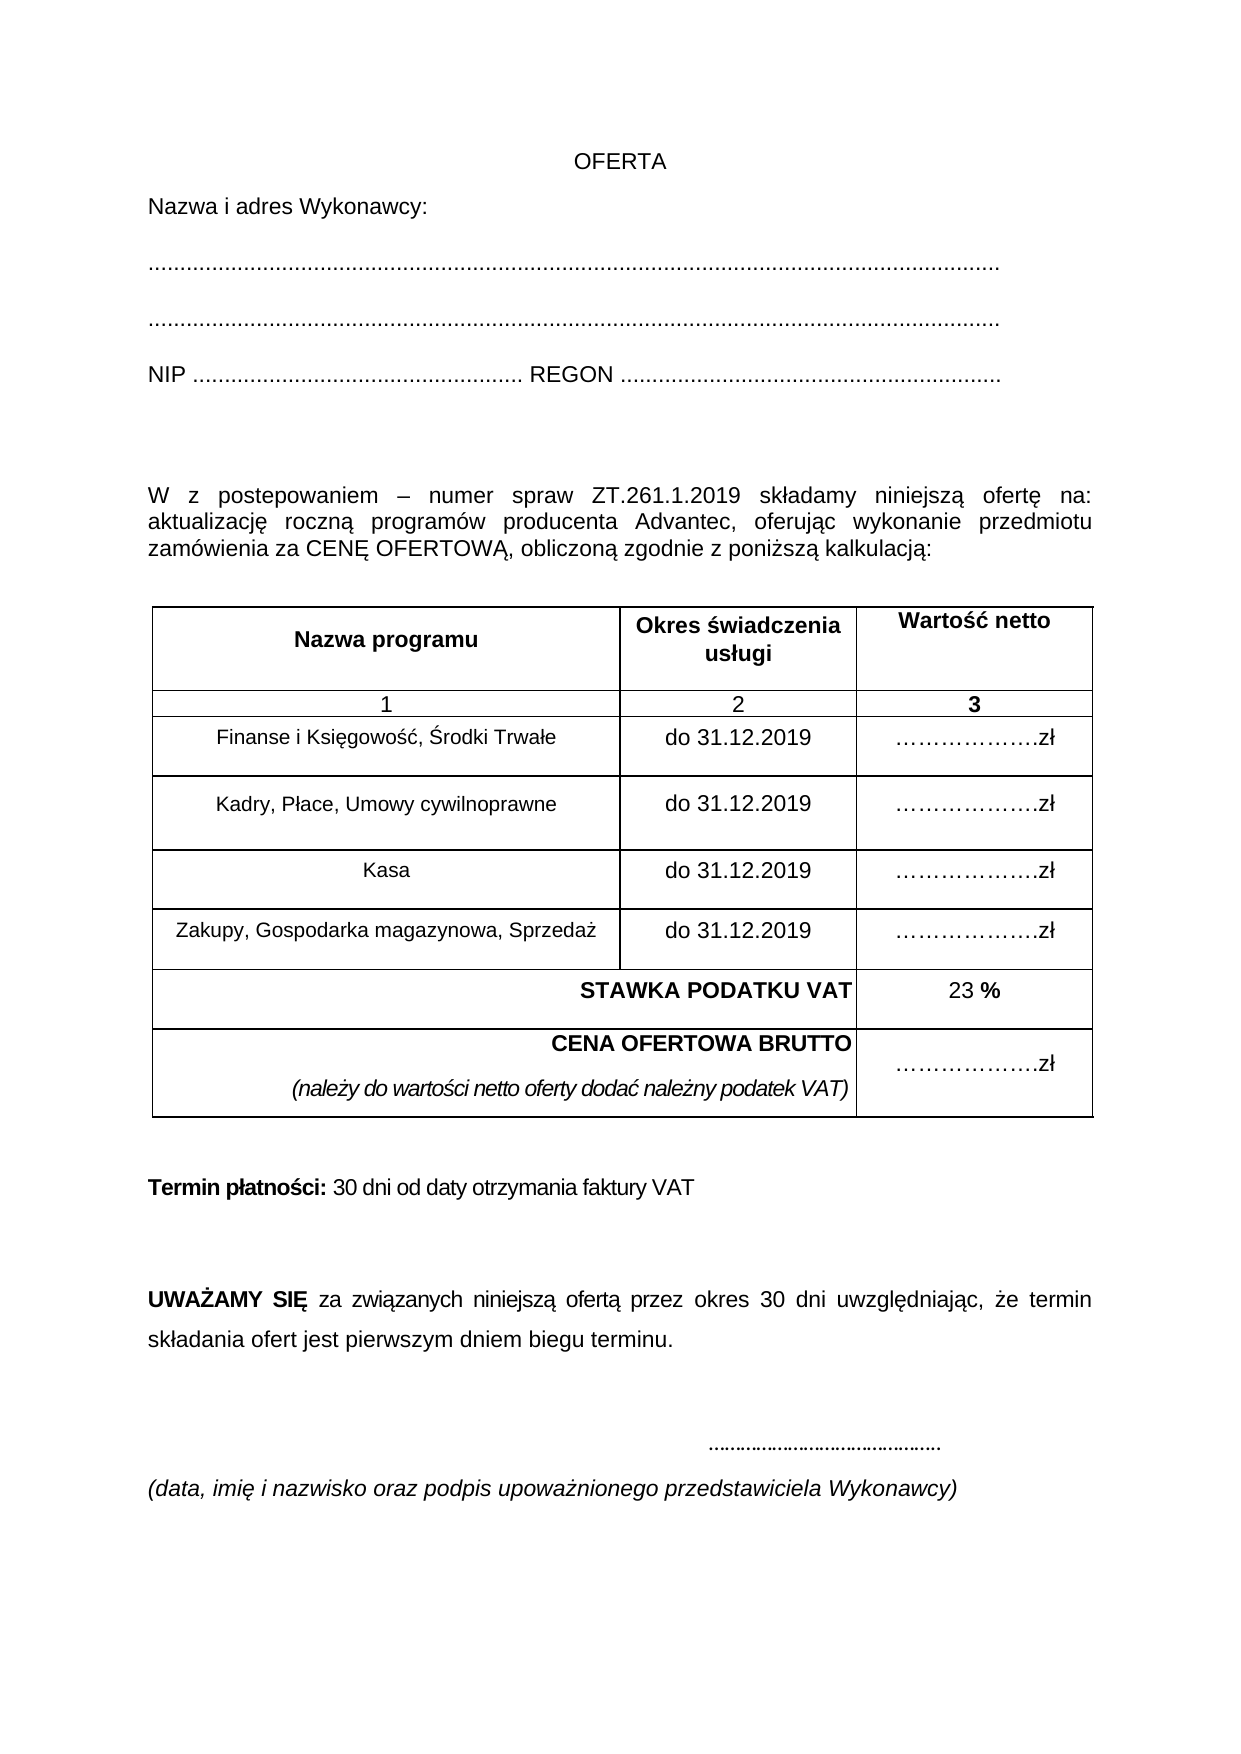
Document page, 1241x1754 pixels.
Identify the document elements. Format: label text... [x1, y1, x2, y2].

table_cell CENA OFERTOWA BRUTTO (należy do wartości netto oferty dodać należny podatek VAT) [153, 1030, 856, 1116]
table_cell ……………….zł [857, 851, 1092, 908]
table_cell ……………….zł [857, 1030, 1092, 1116]
table_cell 3 [857, 691, 1092, 716]
table_cell Zakupy, Gospodarka magazynowa, Sprzedaż [153, 910, 619, 969]
text NIP .................................................... REGON ............................................................ [148, 361, 1085, 387]
table_cell do 31.12.2019 [621, 777, 856, 849]
text OFERTA [148, 148, 1093, 174]
table_cell STAWKA PODATKU VAT [153, 970, 856, 1028]
table_cell ……………….zł [857, 910, 1092, 969]
text …………………………………….. [664, 1428, 1093, 1457]
table_header Wartość netto [857, 608, 1092, 690]
table_cell ……………….zł [857, 717, 1092, 775]
text UWAŻAMY SIĘ za związanych niniejszą ofertą przez okres 30 dni uwzględniając, że termin składania ofert jest pierwszym dniem biegu terminu. [148, 1286, 1093, 1352]
text Termin płatności: 30 dni od daty otrzymania faktury VAT [148, 1174, 1093, 1200]
subtitle W z postepowaniem – numer spraw ZT.261.1.2019 składamy niniejszą ofertę na: aktualizację roczną programów producenta Advantec, oferując wykonanie przedmiotu zamówienia za CENĘ OFERTOWĄ, obliczoną zgodnie z poniższą kalkulacją: [148, 482, 1093, 561]
table_cell Kadry, Płace, Umowy cywilnoprawne [153, 777, 619, 849]
text ...................................................................................................................................... [148, 305, 1085, 331]
table_header Nazwa programu [153, 608, 619, 690]
table_cell ……………….zł [857, 777, 1092, 849]
table_cell 23 % [857, 970, 1092, 1028]
table_header Okres świadczenia usługi [621, 608, 856, 690]
table_cell do 31.12.2019 [621, 910, 856, 969]
text ...................................................................................................................................... [148, 249, 1085, 275]
table_cell do 31.12.2019 [621, 717, 856, 775]
text (data, imię i nazwisko oraz podpis upoważnionego przedstawiciela Wykonawcy) [148, 1475, 1093, 1502]
table_cell do 31.12.2019 [621, 851, 856, 908]
table_cell Kasa [153, 851, 619, 908]
table_cell 2 [621, 691, 856, 716]
table_cell Finanse i Księgowość, Środki Trwałe [153, 717, 619, 775]
text Nazwa i adres Wykonawcy: [148, 193, 1093, 219]
